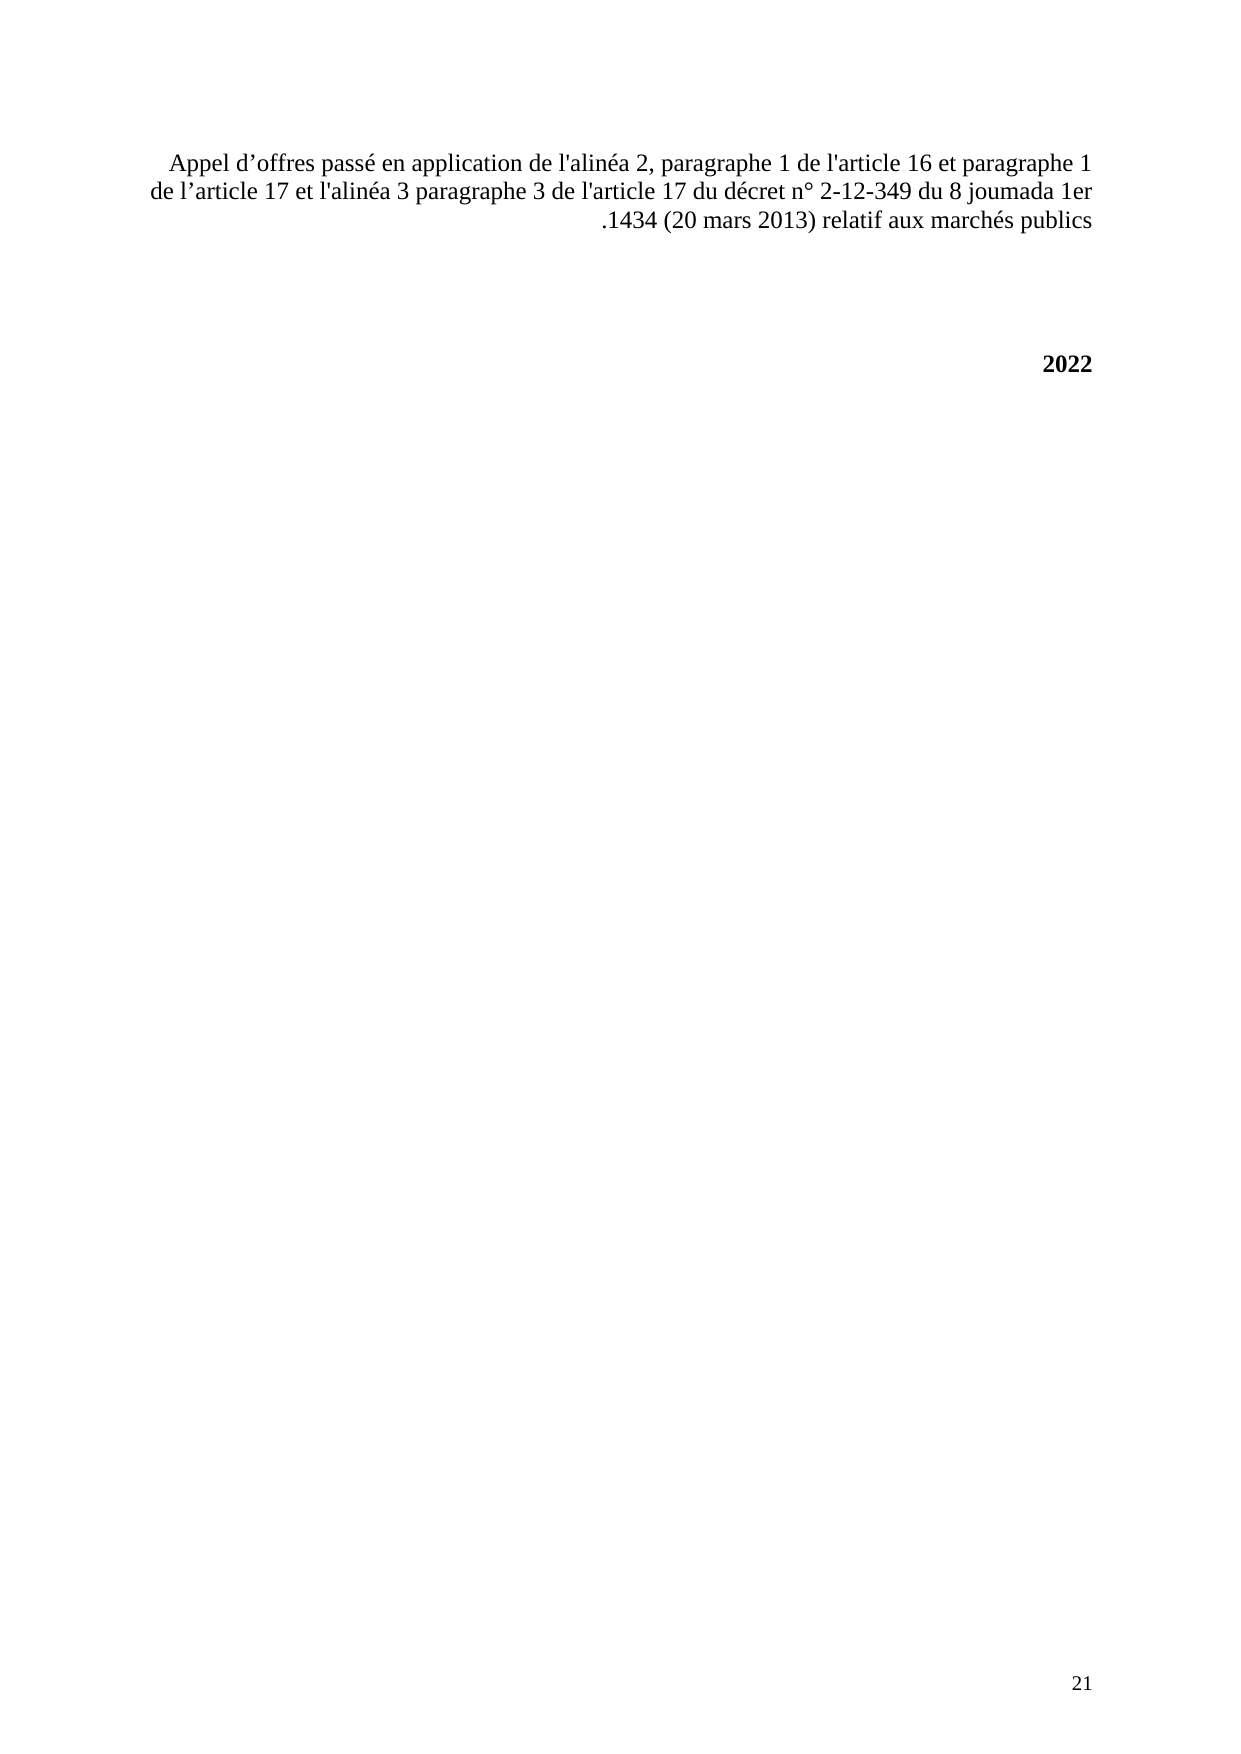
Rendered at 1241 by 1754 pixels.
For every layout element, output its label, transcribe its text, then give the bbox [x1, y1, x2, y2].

text 2022 [148, 349, 1093, 378]
text Appel d’offres passé en application de l'alinéa 2, paragraphe 1 de l'article 16 et paragraphe 1 de l’article 17 et l'alinéa 3 paragraphe 3 de l'article 17 du décret n° 2-12-349 du 8 joumada 1er 1434 (20 mars 2013) relatif aux marchés publics. [148, 148, 1093, 234]
